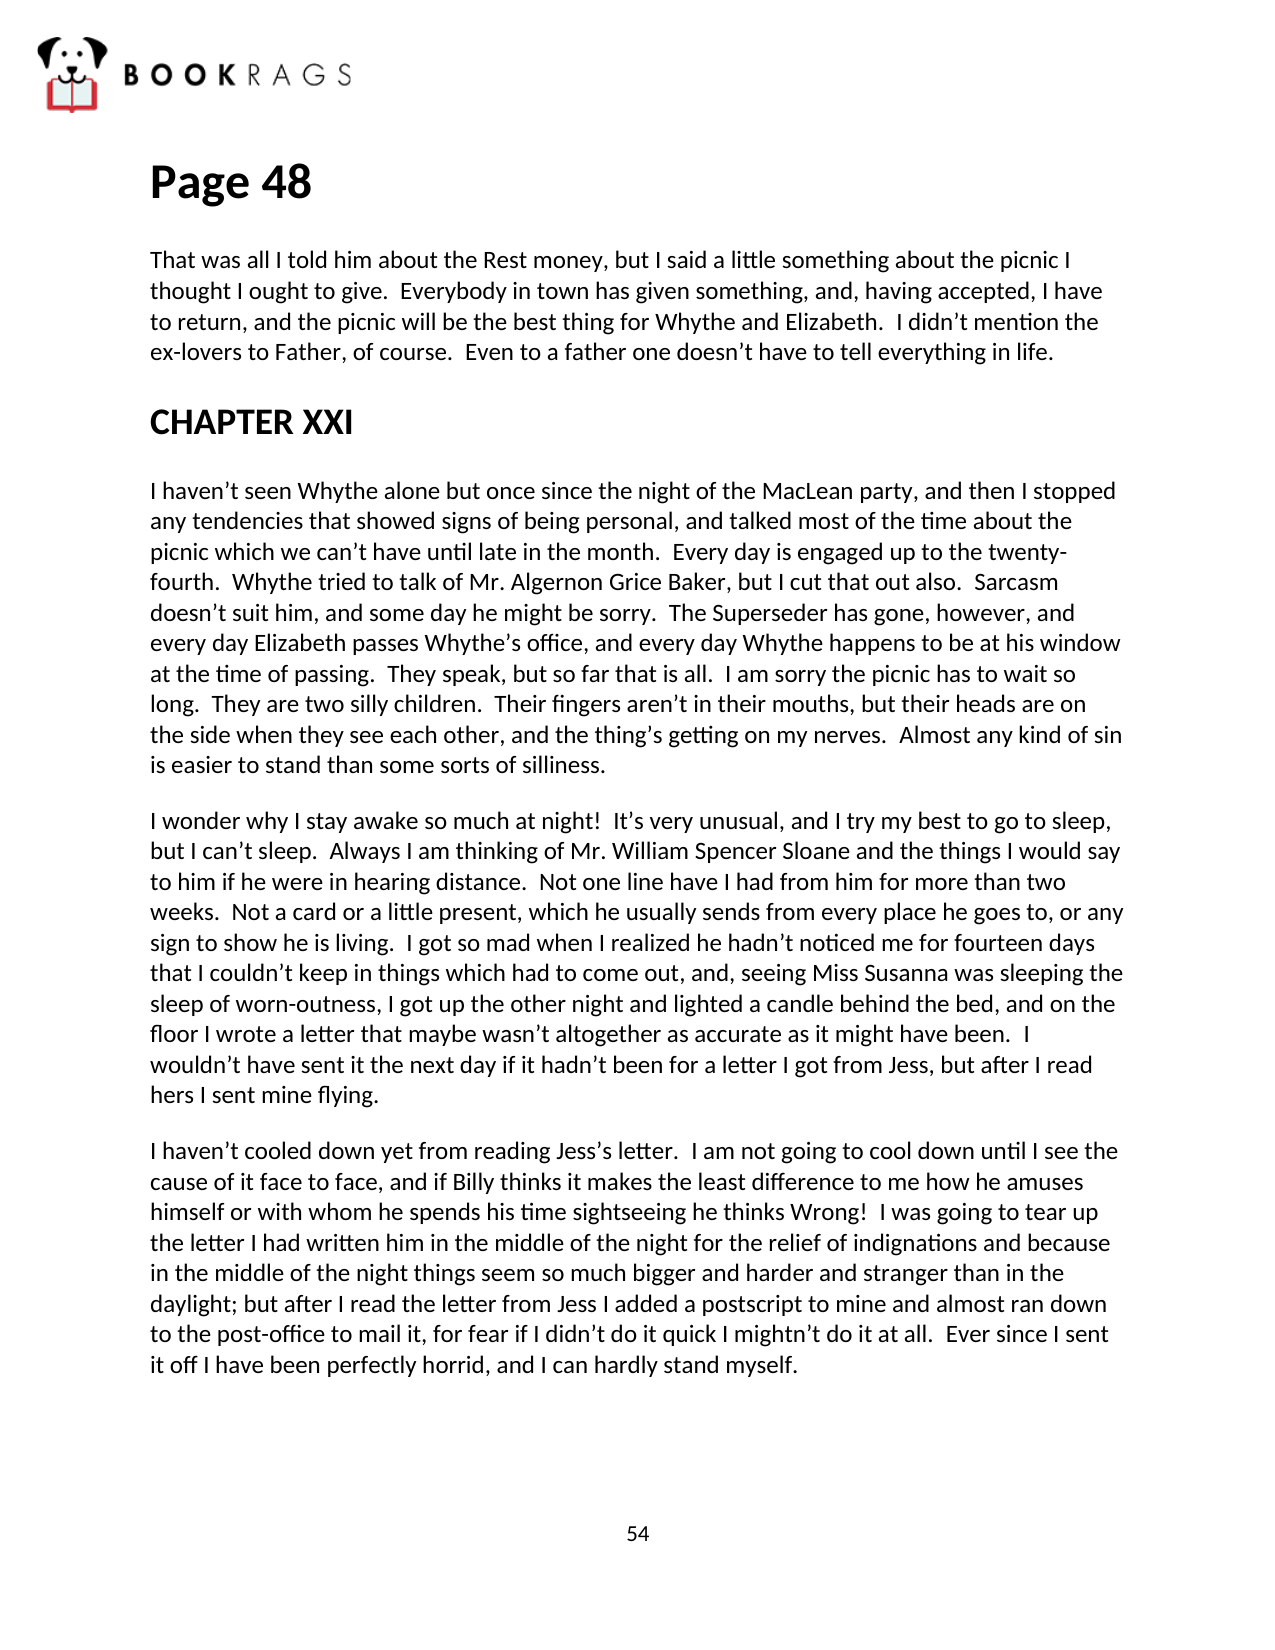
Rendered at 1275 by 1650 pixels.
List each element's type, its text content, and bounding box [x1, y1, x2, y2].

text CHAPTER XXI [150, 398, 1125, 444]
text I haven’t seen Whythe alone but once since the night of the MacLean party, and then I stopped any tendencies that showed signs of being personal, and talked most of the time about the picnic which we can’t have until late in the month. Every day is engaged up to the twenty-fourth. Whythe tried to talk of Mr. Algernon Grice Baker, but I cut that out also. Sarcasm doesn’t suit him, and some day he might be sorry. The Superseder has gone, however, and every day Elizabeth passes Whythe’s office, and every day Whythe happens to be at his window at the time of passing. They speak, but so far that is all. I am sorry the picnic has to wait so long. They are two silly children. Their fingers aren’t in their mouths, but their heads are on the side when they see each other, and the thing’s getting on my nerves. Almost any kind of sin is easier to stand than some sorts of silliness. [150, 475, 1125, 780]
text I haven’t cooled down yet from reading Jess’s letter. I am not going to cool down until I see the cause of it face to face, and if Billy thinks it makes the least difference to me how he amuses himself or with whom he spends his time sightseeing he thinks Wrong! I was going to tear up the letter I had written him in the middle of the night for the relief of indignations and because in the middle of the night things seem so much bigger and harder and stranger than in the daylight; but after I read the letter from Jess I added a postscript to mine and almost ran down to the post-office to mail it, for fear if I didn’t do it quick I mightn’t do it at all. Ever since I sent it off I have been perfectly horrid, and I can hardly stand myself. [150, 1135, 1125, 1379]
text That was all I told him about the Rest money, but I said a little something about the picnic I thought I ought to give. Everybody in town has given something, and, having accepted, I have to return, and the picnic will be the best thing for Whythe and Elizabeth. I didn’t mention the ex-lovers to Father, of course. Even to a father one doesn’t have to tell everything in life. [150, 244, 1125, 367]
picture [37, 37, 351, 113]
text I wonder why I stay awake so much at night! It’s very unusual, and I try my best to go to sleep, but I can’t sleep. Always I am thinking of Mr. William Spencer Sloane and the things I would say to him if he were in hearing distance. Not one line have I had from him for more than two weeks. Not a card or a little present, which he usually sends from every place he goes to, or any sign to show he is living. I got so mad when I realized he hadn’t noticed me for fourteen days that I couldn’t keep in things which had to come out, and, seeing Miss Susanna was sleeping the sleep of worn-outness, I got up the other night and lighted a candle behind the bed, and on the floor I wrote a letter that maybe wasn’t altogether as accurate as it might have been. I wouldn’t have sent it the next day if it hadn’t been for a letter I got from Jess, but after I read hers I sent mine flying. [150, 805, 1125, 1110]
text Page 48 [150, 150, 1125, 211]
